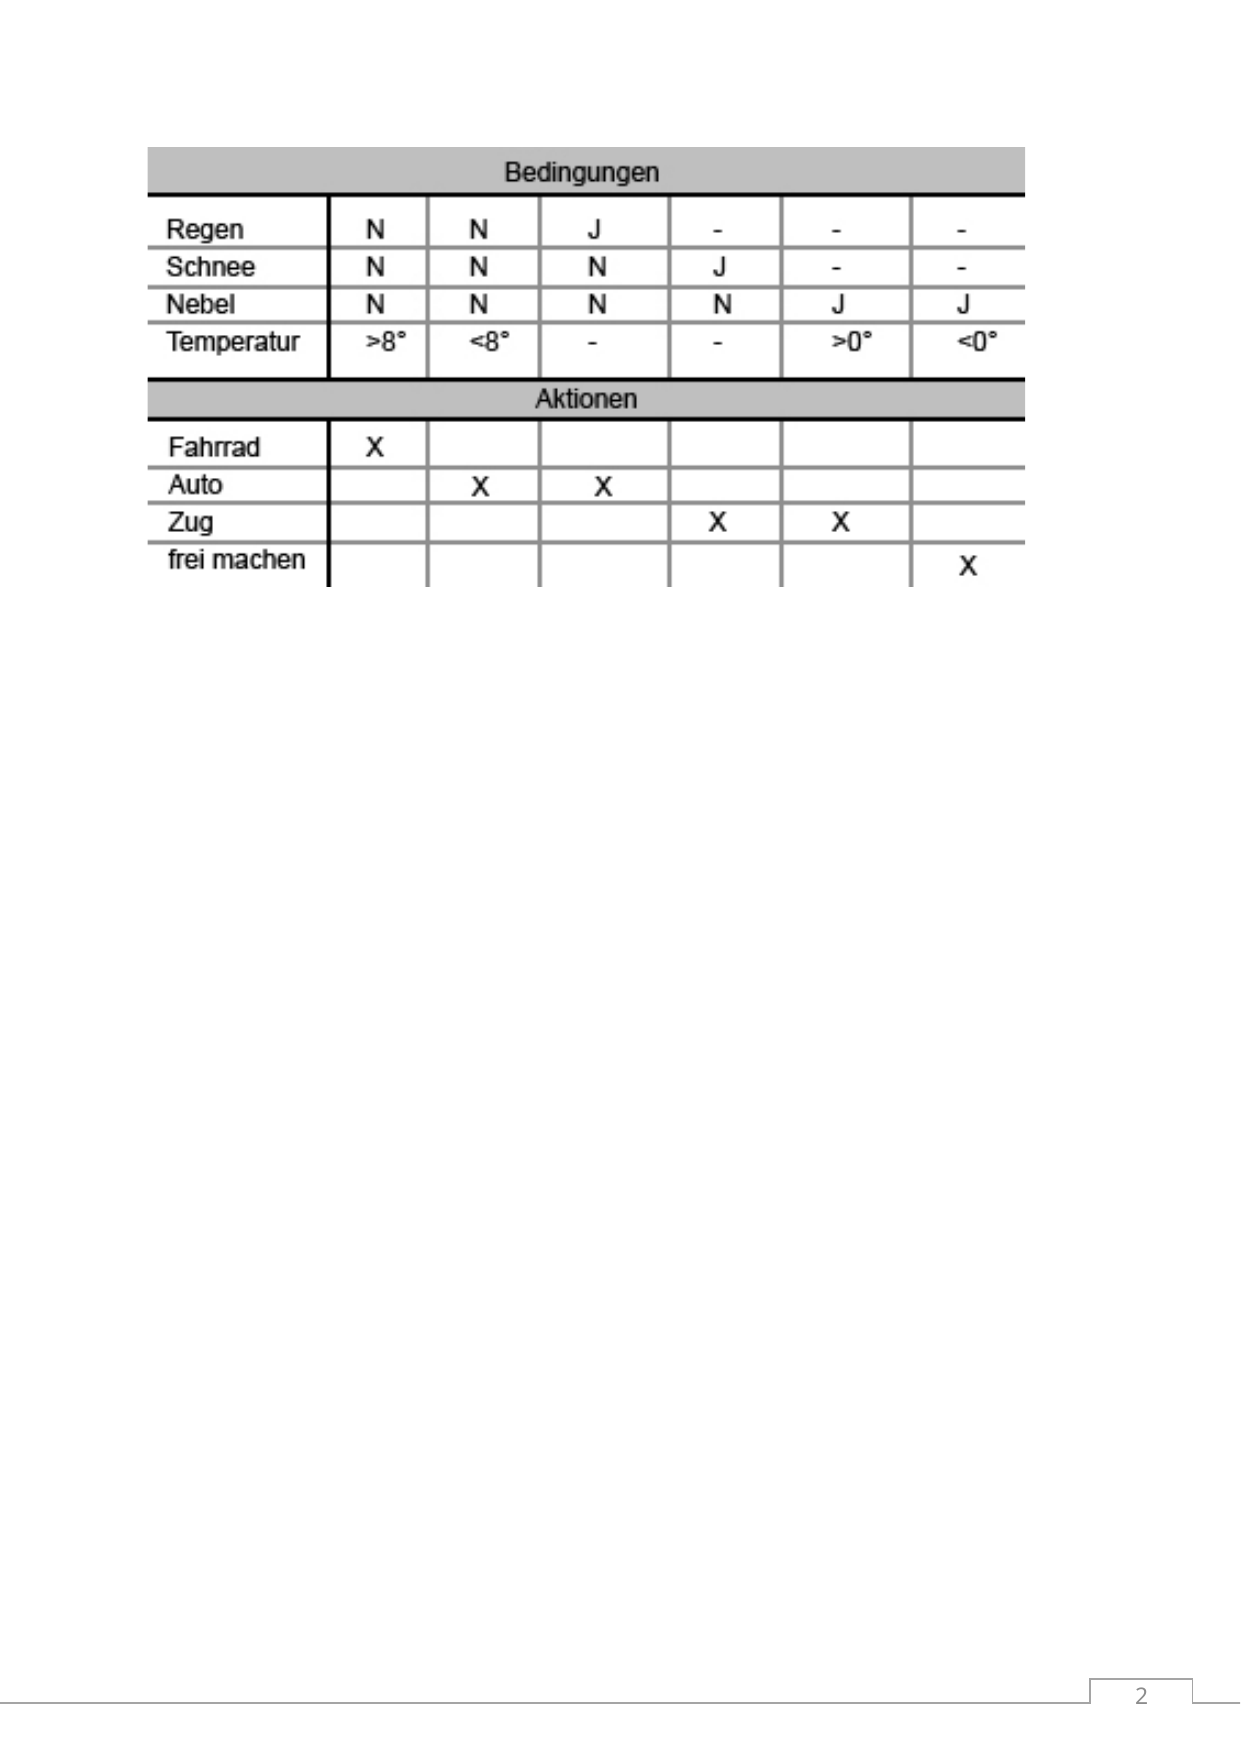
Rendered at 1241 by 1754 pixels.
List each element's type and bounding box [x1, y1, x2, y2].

picture [147, 147, 1025, 587]
